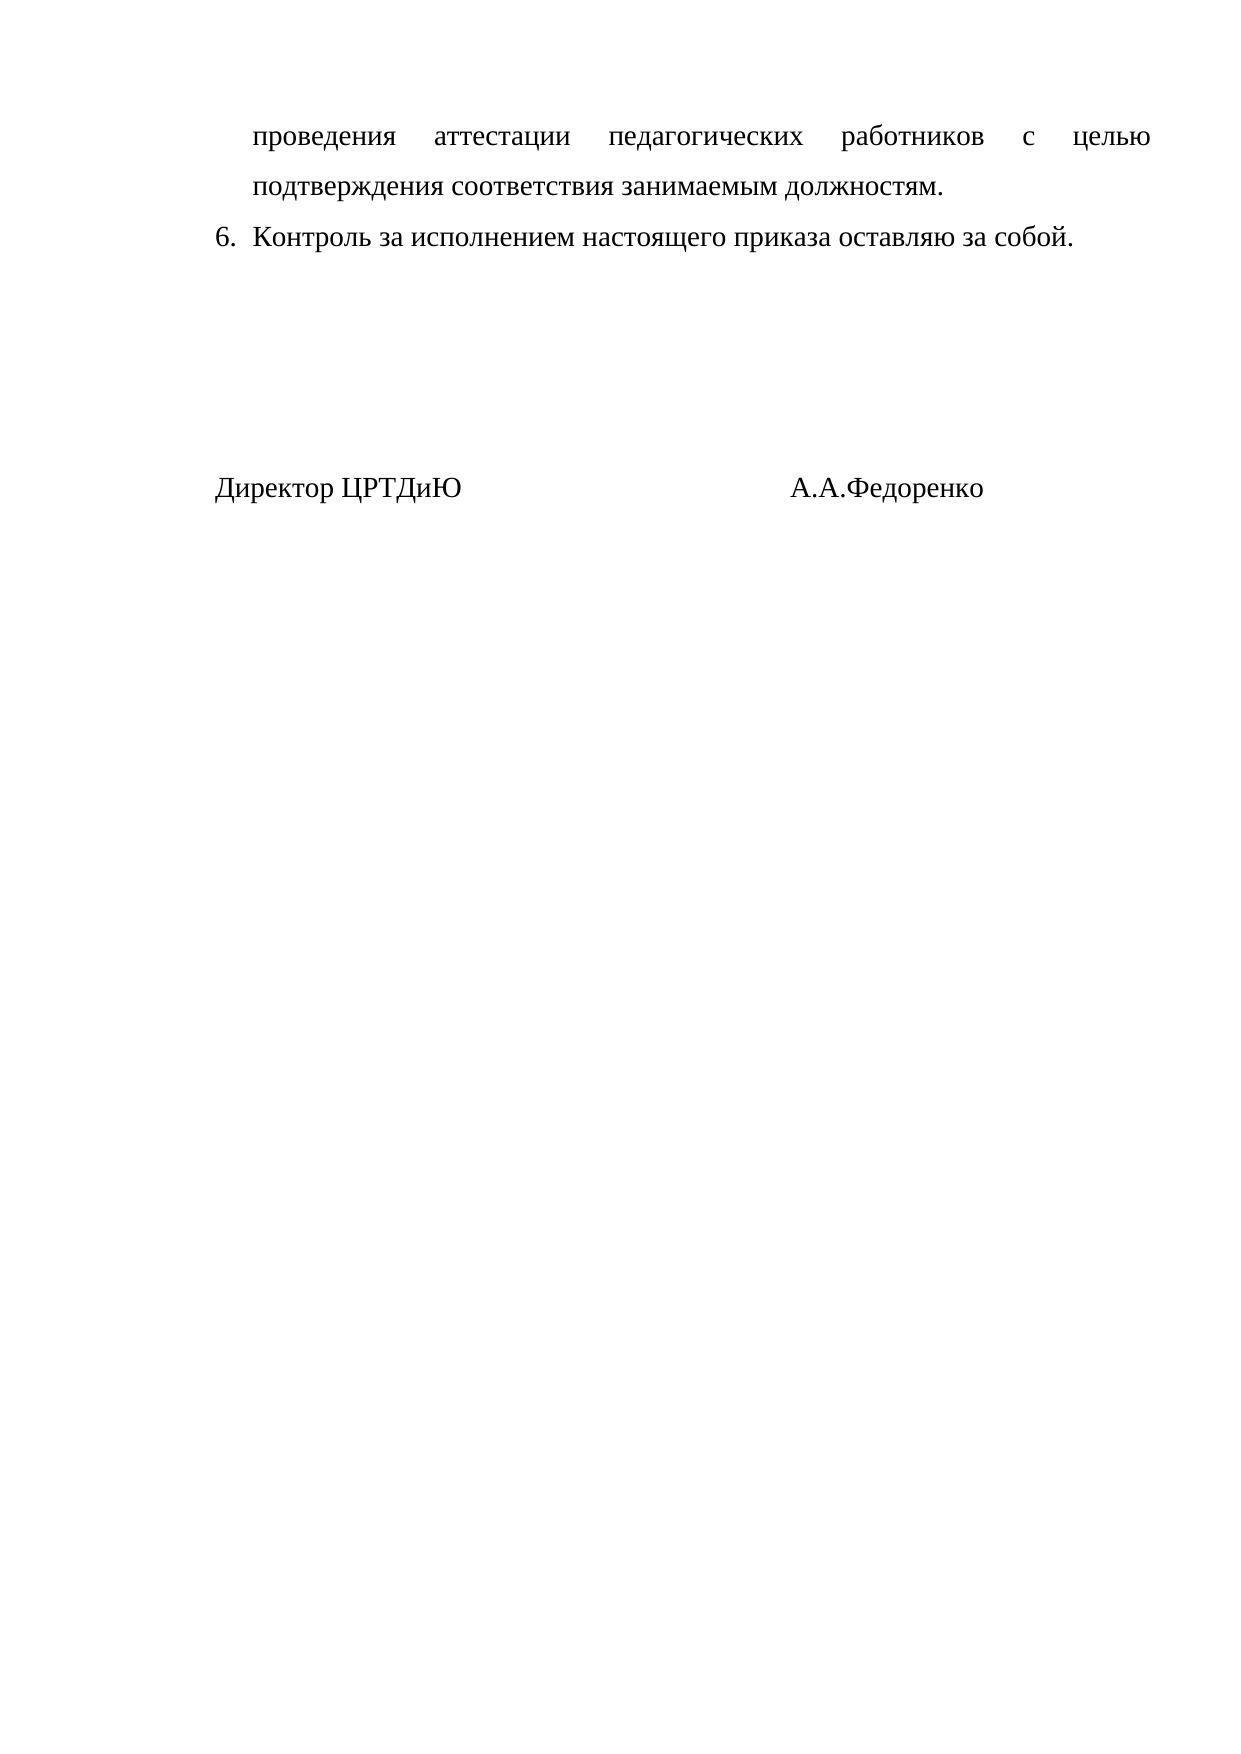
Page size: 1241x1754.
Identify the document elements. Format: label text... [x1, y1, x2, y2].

text Директор ЦРТДиЮ А.А.Федоренко [215, 470, 1152, 504]
list Контроль за исполнением настоящего приказа оставляю за собой. [215, 219, 1152, 252]
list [215, 118, 1152, 202]
